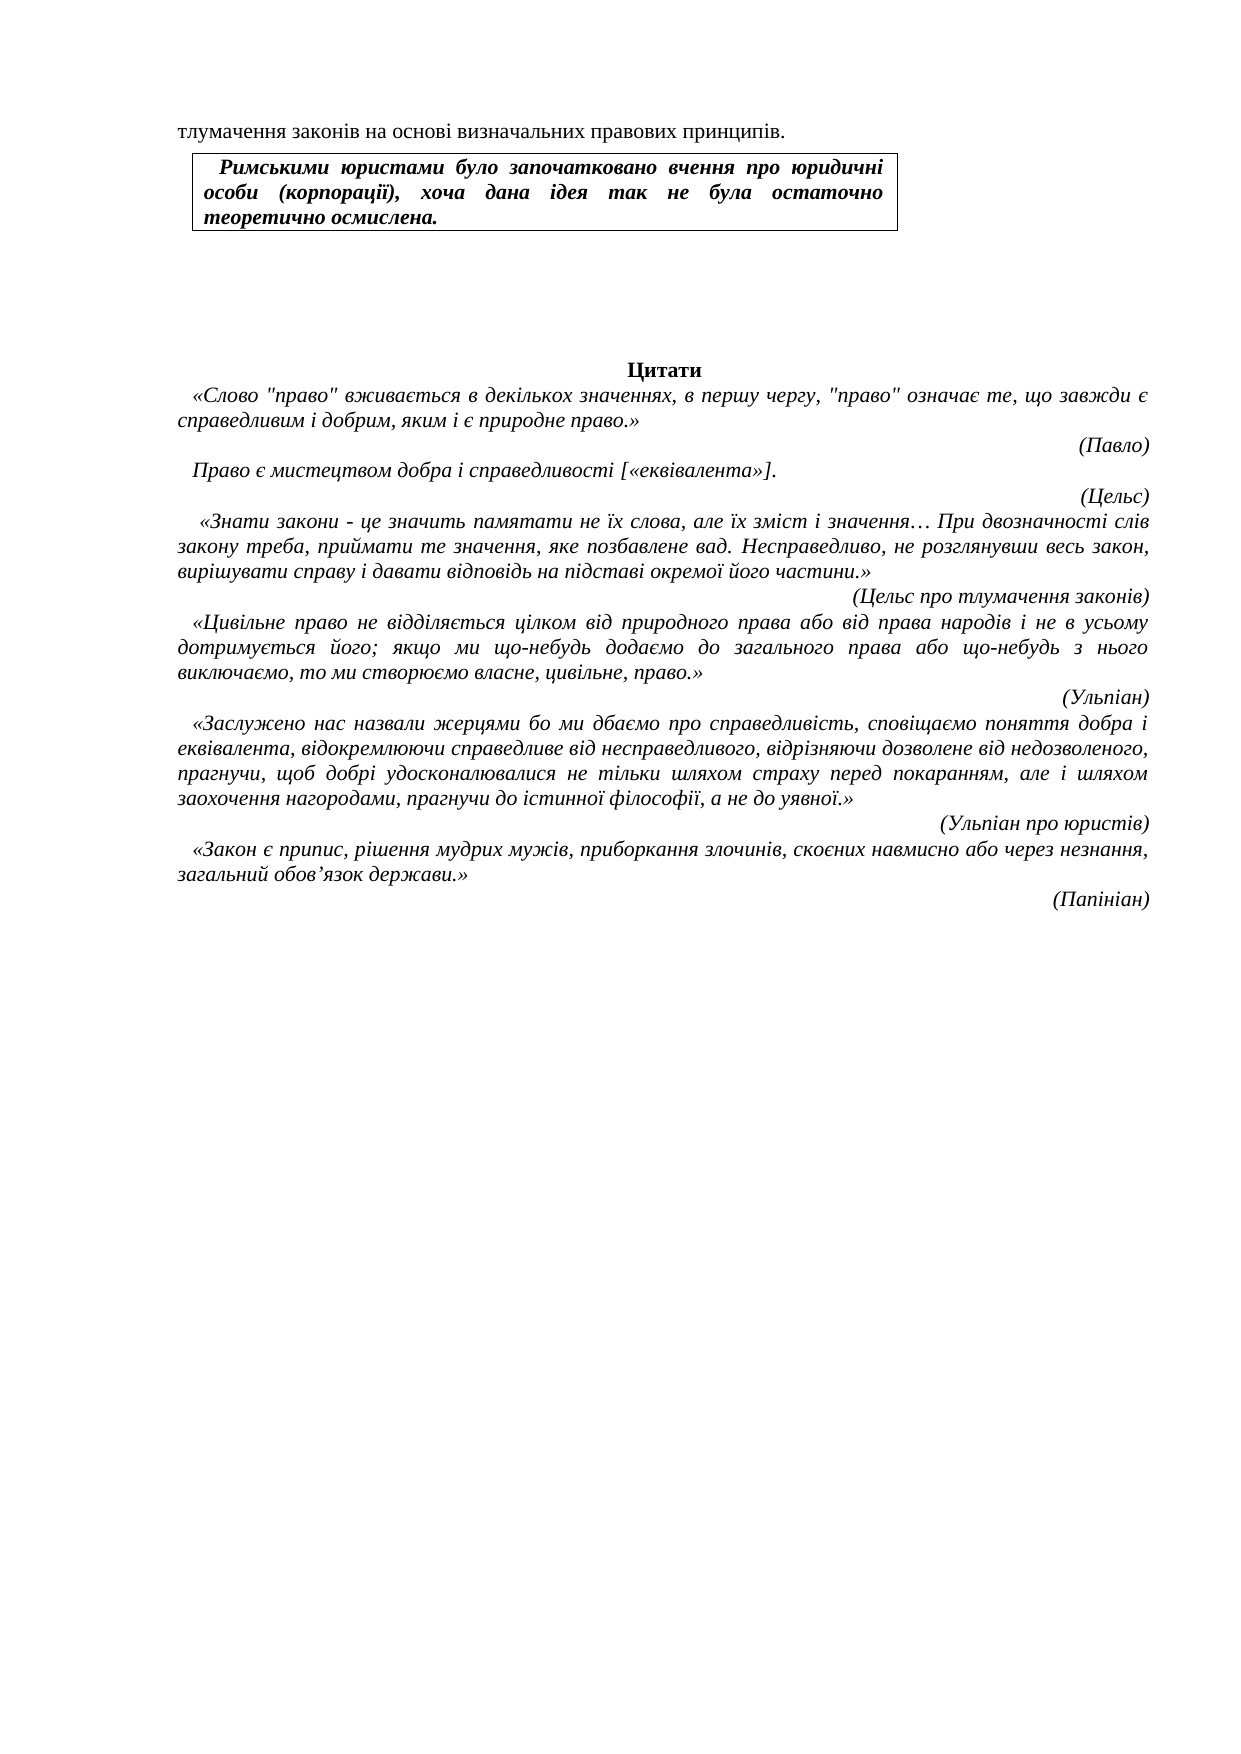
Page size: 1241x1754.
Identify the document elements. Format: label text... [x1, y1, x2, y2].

text «Цивільне право не відділяється цілком від природного права або від права народів і не в усьому дотримується його; якщо ми що-небудь додаємо до загального права або що-небудь з нього виключаємо, то ми створюємо власне, цивільне, право.» [177, 609, 1152, 684]
text (Ульпіан про юристів) [177, 810, 1152, 836]
text «Закон є припис, рішення мудрих мужів, приборкання злочинів, скоєних навмисно або через незнання, загальний обов’язок держави.» [177, 836, 1152, 886]
text (Цельс) [177, 483, 1152, 508]
text «Знати закони - це значить памятати не їх слова, але їх зміст і значення… При двозначності слів закону треба, приймати те значення, яке позбавлене вад. Несправедливо, не розглянувши весь закон, вирішувати справу і давати відповідь на підставі окремої його частини.» [177, 508, 1152, 583]
text (Цельс про тлумачення законів) [177, 583, 1152, 609]
text (Папініан) [177, 886, 1152, 911]
text «Заслужено нас назвали жерцями бо ми дбаємо про справедливість, сповіщаємо поняття добра і еквівалента, відокремлюючи справедливе від несправедливого, відрізняючи дозволене від недозволеного, прагнучи, щоб добрі удосконалювалися не тільки шляхом страху перед покаранням, але і шляхом заохочення нагородами, прагнучи до істинної філософії, а не до уявної.» [177, 709, 1152, 810]
text (Павло) [177, 432, 1152, 457]
text Цитати [177, 357, 1152, 382]
text (Ульпіан) [177, 684, 1152, 709]
text Право є мистецтвом добра і справедливості [«еквівалента»]. [177, 457, 1152, 483]
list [177, 118, 1152, 143]
table_header Римськими юристами було започатковано вчення про юридичні особи (корпорації), хоча дана ідея так не була остаточно теоретично осмислена. [193, 154, 897, 229]
text «Слово "право" вживається в декількох значеннях, в першу чергу, "право" означає те, що завжди є справедливим і добрим, яким і є природне право.» [177, 382, 1152, 432]
